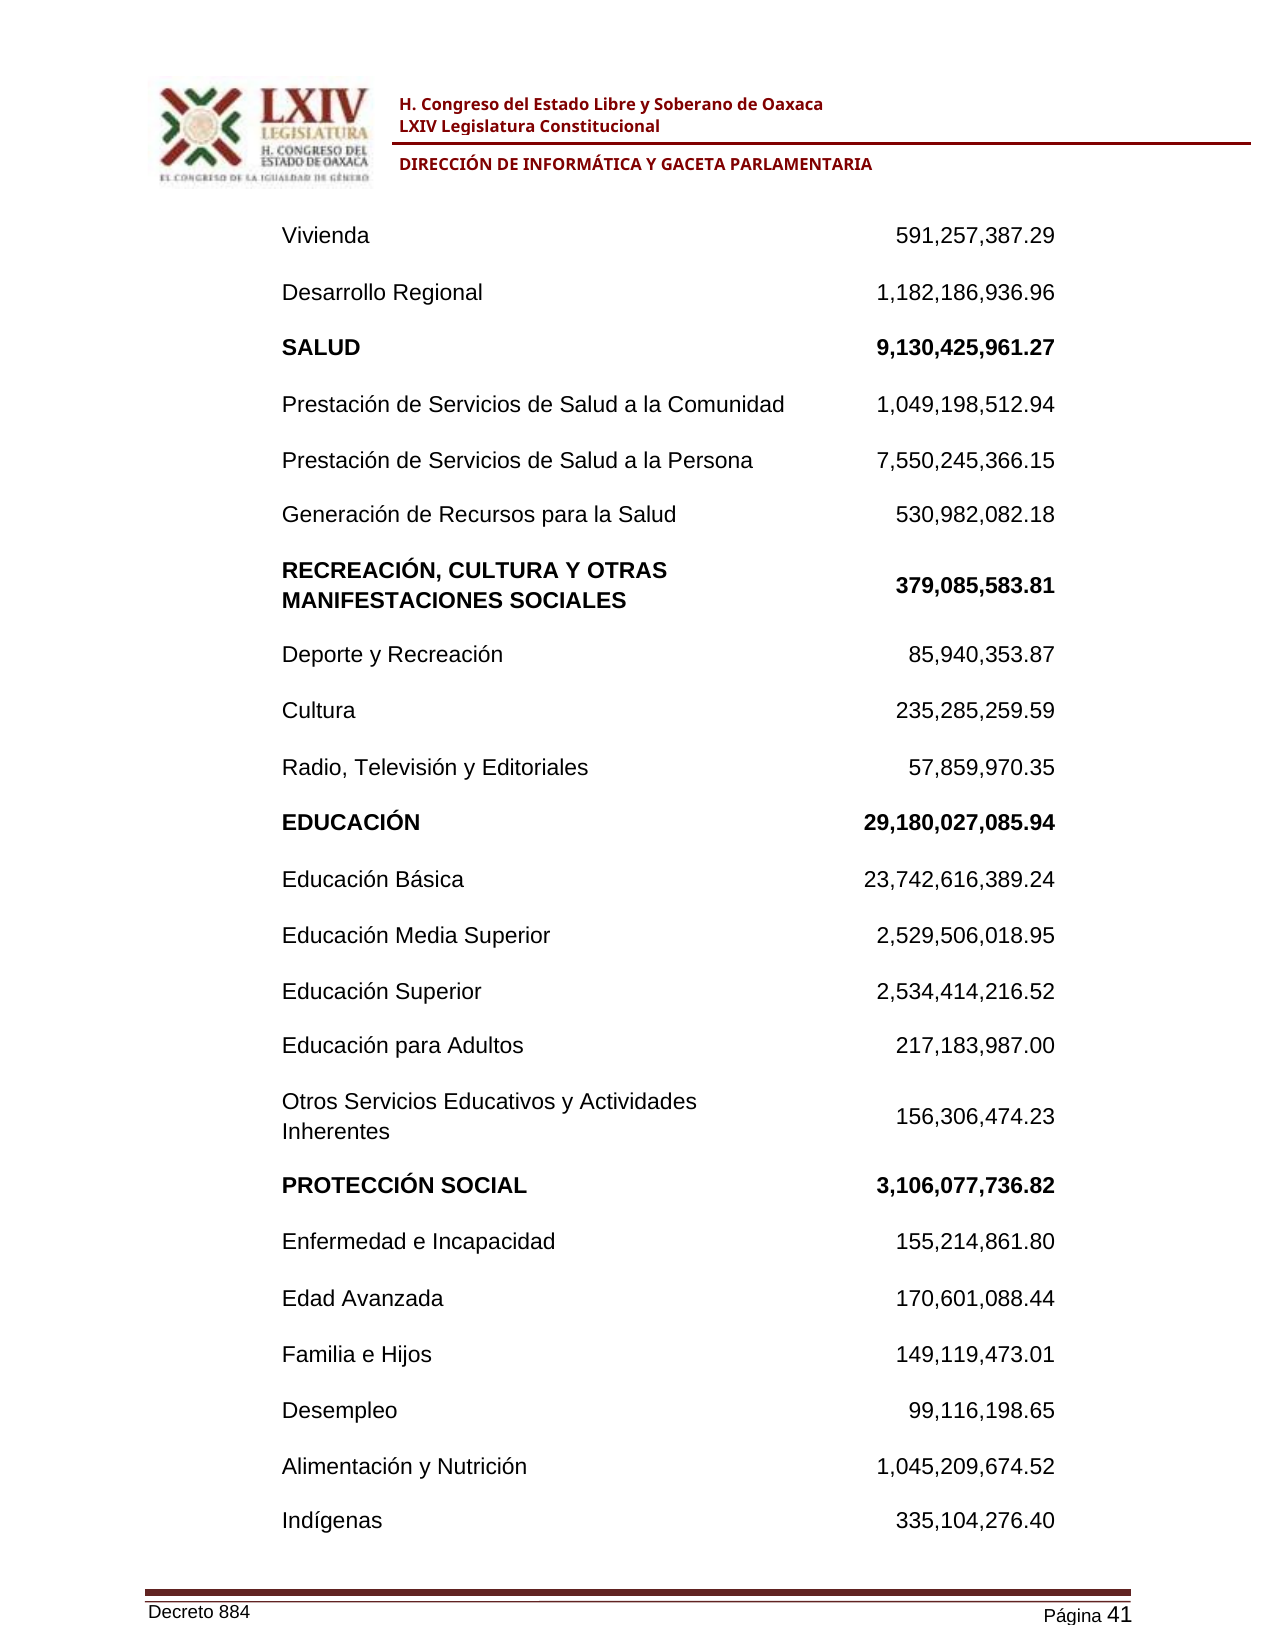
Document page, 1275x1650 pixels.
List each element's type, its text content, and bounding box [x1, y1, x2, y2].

table_header 591,257,387.29 [824, 223, 1060, 264]
table_cell Desarrollo Regional [276, 264, 824, 320]
table_cell 57,859,970.35 [824, 739, 1060, 795]
table_cell Generación de Recursos para la Salud [276, 489, 824, 530]
table_cell Otros Servicios Educativos y Actividades Inherentes [276, 1061, 824, 1159]
table_cell 9,130,425,961.27 [824, 320, 1060, 376]
table_cell Cultura [276, 683, 824, 739]
table_cell 2,534,414,216.52 [824, 964, 1060, 1020]
table_cell 2,529,506,018.95 [824, 908, 1060, 964]
table_cell 335,104,276.40 [824, 1495, 1060, 1536]
table_cell RECREACIÓN, CULTURA Y OTRAS MANIFESTACIONES SOCIALES [276, 530, 824, 627]
table_cell Enfermedad e Incapacidad [276, 1214, 824, 1270]
table_cell 155,214,861.80 [824, 1214, 1060, 1270]
table_cell 156,306,474.23 [824, 1061, 1060, 1159]
table_cell Alimentación y Nutrición [276, 1439, 824, 1495]
table_cell 170,601,088.44 [824, 1270, 1060, 1326]
table_cell 530,982,082.18 [824, 489, 1060, 530]
table_cell 235,285,259.59 [824, 683, 1060, 739]
table_cell PROTECCIÓN SOCIAL [276, 1159, 824, 1213]
table_cell 3,106,077,736.82 [824, 1159, 1060, 1213]
table_cell 85,940,353.87 [824, 628, 1060, 683]
table_cell Deporte y Recreación [276, 628, 824, 683]
table_cell Edad Avanzada [276, 1270, 824, 1326]
table_cell 1,049,198,512.94 [824, 376, 1060, 432]
table_cell 379,085,583.81 [824, 530, 1060, 627]
table_cell Educación para Adultos [276, 1020, 824, 1061]
table_cell 23,742,616,389.24 [824, 851, 1060, 907]
table_cell Educación Superior [276, 964, 824, 1020]
table_cell Desempleo [276, 1383, 824, 1438]
table_cell 29,180,027,085.94 [824, 795, 1060, 851]
table_cell Familia e Hijos [276, 1326, 824, 1382]
table_cell 217,183,987.00 [824, 1020, 1060, 1061]
table_cell Prestación de Servicios de Salud a la Comunidad [276, 376, 824, 432]
table_cell Educación Media Superior [276, 908, 824, 964]
table_header Vivienda [276, 223, 824, 264]
table_cell 1,182,186,936.96 [824, 264, 1060, 320]
table_cell EDUCACIÓN [276, 795, 824, 851]
table_cell Educación Básica [276, 851, 824, 907]
table_cell Radio, Televisión y Editoriales [276, 739, 824, 795]
table_cell 7,550,245,366.15 [824, 433, 1060, 489]
table_cell 99,116,198.65 [824, 1383, 1060, 1438]
picture [147, 76, 375, 189]
table_cell 149,119,473.01 [824, 1326, 1060, 1382]
table_cell 1,045,209,674.52 [824, 1439, 1060, 1495]
table_cell Prestación de Servicios de Salud a la Persona [276, 433, 824, 489]
table_cell SALUD [276, 320, 824, 376]
table_cell Indígenas [276, 1495, 824, 1536]
